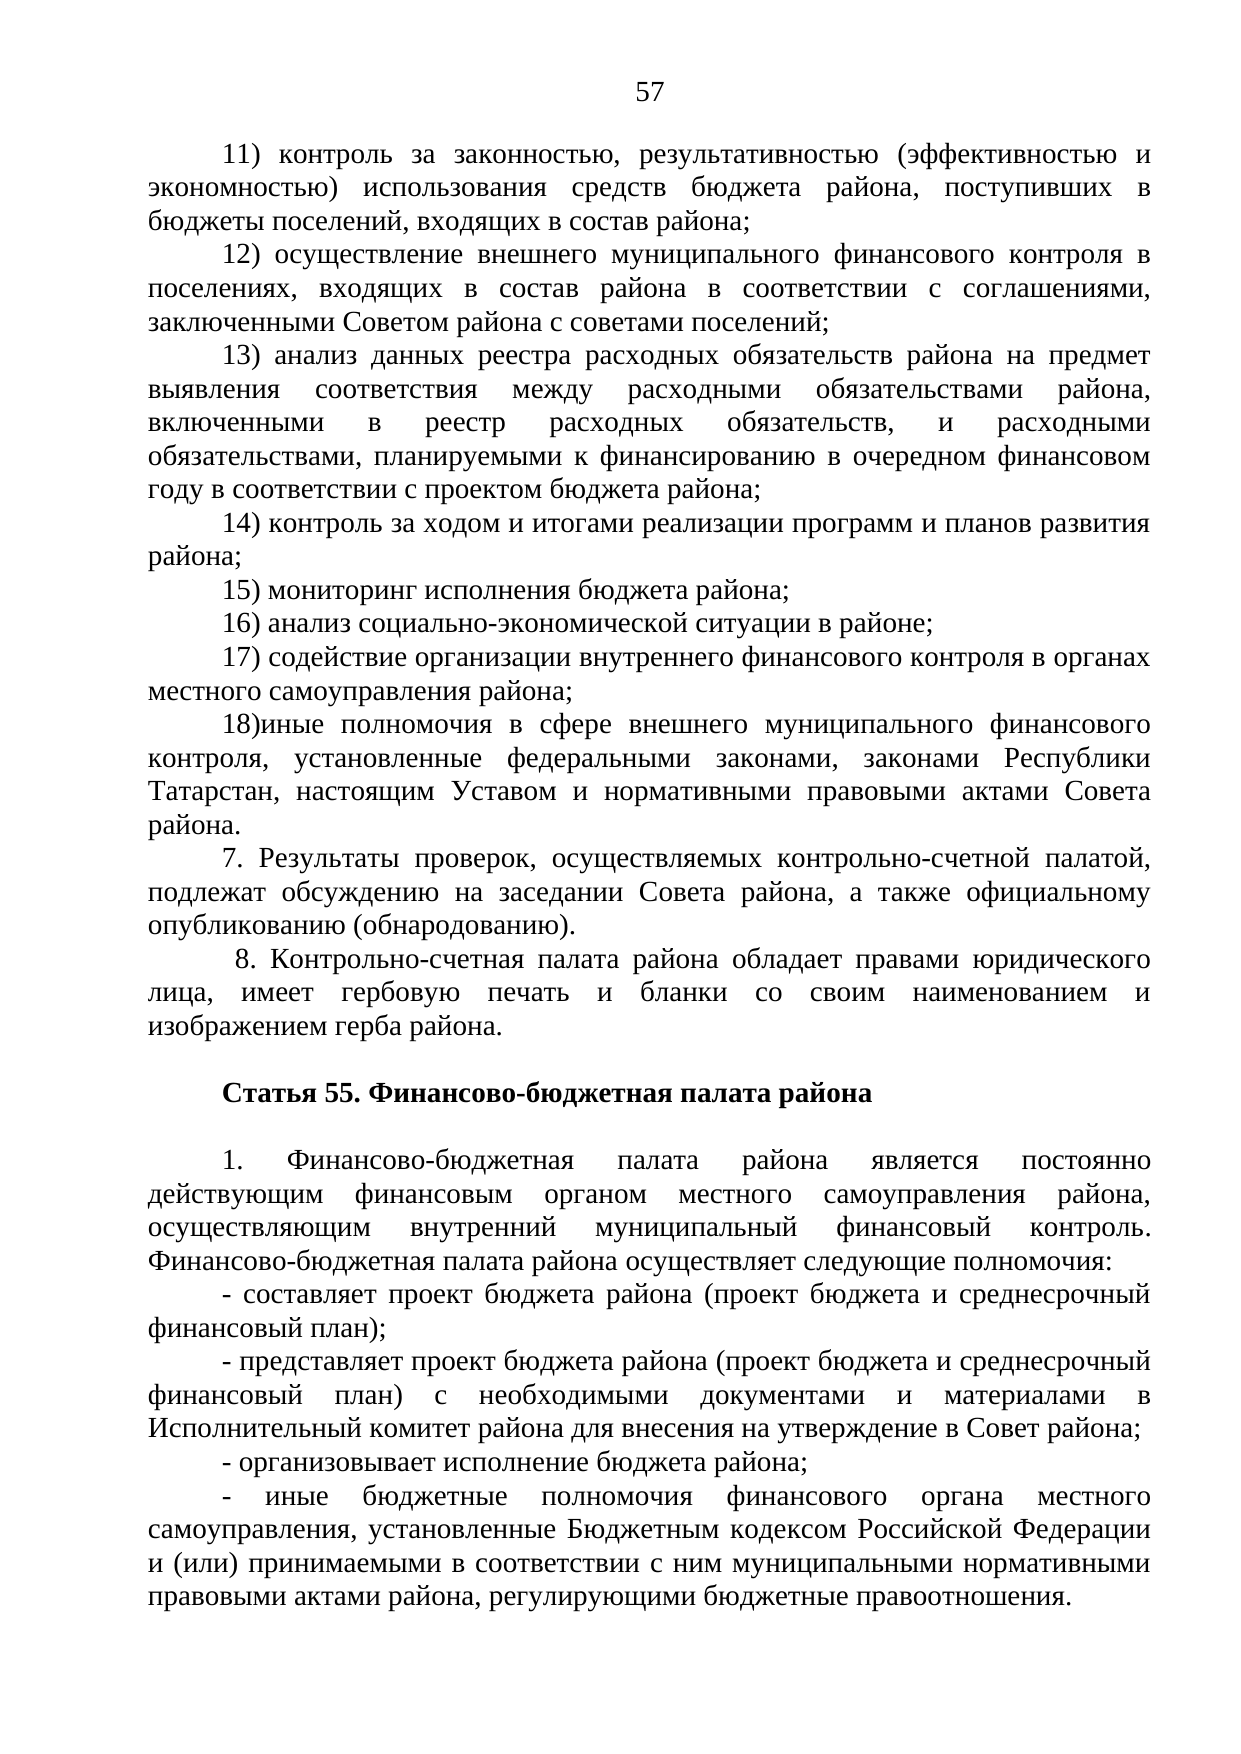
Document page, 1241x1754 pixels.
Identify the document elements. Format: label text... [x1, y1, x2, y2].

text 7. Результаты проверок, осуществляемых контрольно-счетной палатой, подлежат обсуждению на заседании Совета района, а также официальному опубликованию (обнародованию). [148, 840, 1152, 941]
text 12) осуществление внешнего муниципального финансового контроля в поселениях, входящих в состав района в соответствии с соглашениями, заключенными Советом района с советами поселений; [148, 237, 1152, 337]
text 18)иные полномочия в сфере внешнего муниципального финансового контроля, установленные федеральными законами, законами Республики Татарстан, настоящим Уставом и нормативными правовыми актами Совета района. [148, 706, 1152, 840]
text 13) анализ данных реестра расходных обязательств района на предмет выявления соответствия между расходными обязательствами района, включенными в реестр расходных обязательств, и расходными обязательствами, планируемыми к финансированию в очередном финансовом году в соответствии с проектом бюджета района; [148, 337, 1152, 505]
text - организовывает исполнение бюджета района; [148, 1444, 1152, 1478]
text 17) содействие организации внутреннего финансового контроля в органах местного самоуправления района; [148, 639, 1152, 706]
text 11) контроль за законностью, результативностью (эффективностью и экономностью) использования средств бюджета района, поступивших в бюджеты поселений, входящих в состав района; [148, 136, 1152, 237]
text 8. Контрольно-счетная палата района обладает правами юридического лица, имеет гербовую печать и бланки со своим наименованием и изображением герба района. [148, 941, 1152, 1042]
text 15) мониторинг исполнения бюджета района; [148, 572, 1152, 606]
text 1. Финансово-бюджетная палата района является постоянно действующим финансовым органом местного самоуправления района, осуществляющим внутренний муниципальный финансовый контроль. Финансово-бюджетная палата района осуществляет следующие полномочия: [148, 1142, 1152, 1276]
text - представляет проект бюджета района (проект бюджета и среднесрочный финансовый план) с необходимыми документами и материалами в Исполнительный комитет района для внесения на утверждение в Совет района; [148, 1343, 1152, 1444]
text 14) контроль за ходом и итогами реализации программ и планов развития района; [148, 505, 1152, 572]
text 16) анализ социально-экономической ситуации в районе; [148, 606, 1152, 639]
text - иные бюджетные полномочия финансового органа местного самоуправления, установленные Бюджетным кодексом Российской Федерации и (или) принимаемыми в соответствии с ним муниципальными нормативными правовыми актами района, регулирующими бюджетные правоотношения. [148, 1478, 1152, 1612]
text - составляет проект бюджета района (проект бюджета и среднесрочный финансовый план); [148, 1276, 1152, 1343]
text Статья 55. Финансово-бюджетная палата района [148, 1075, 1152, 1109]
